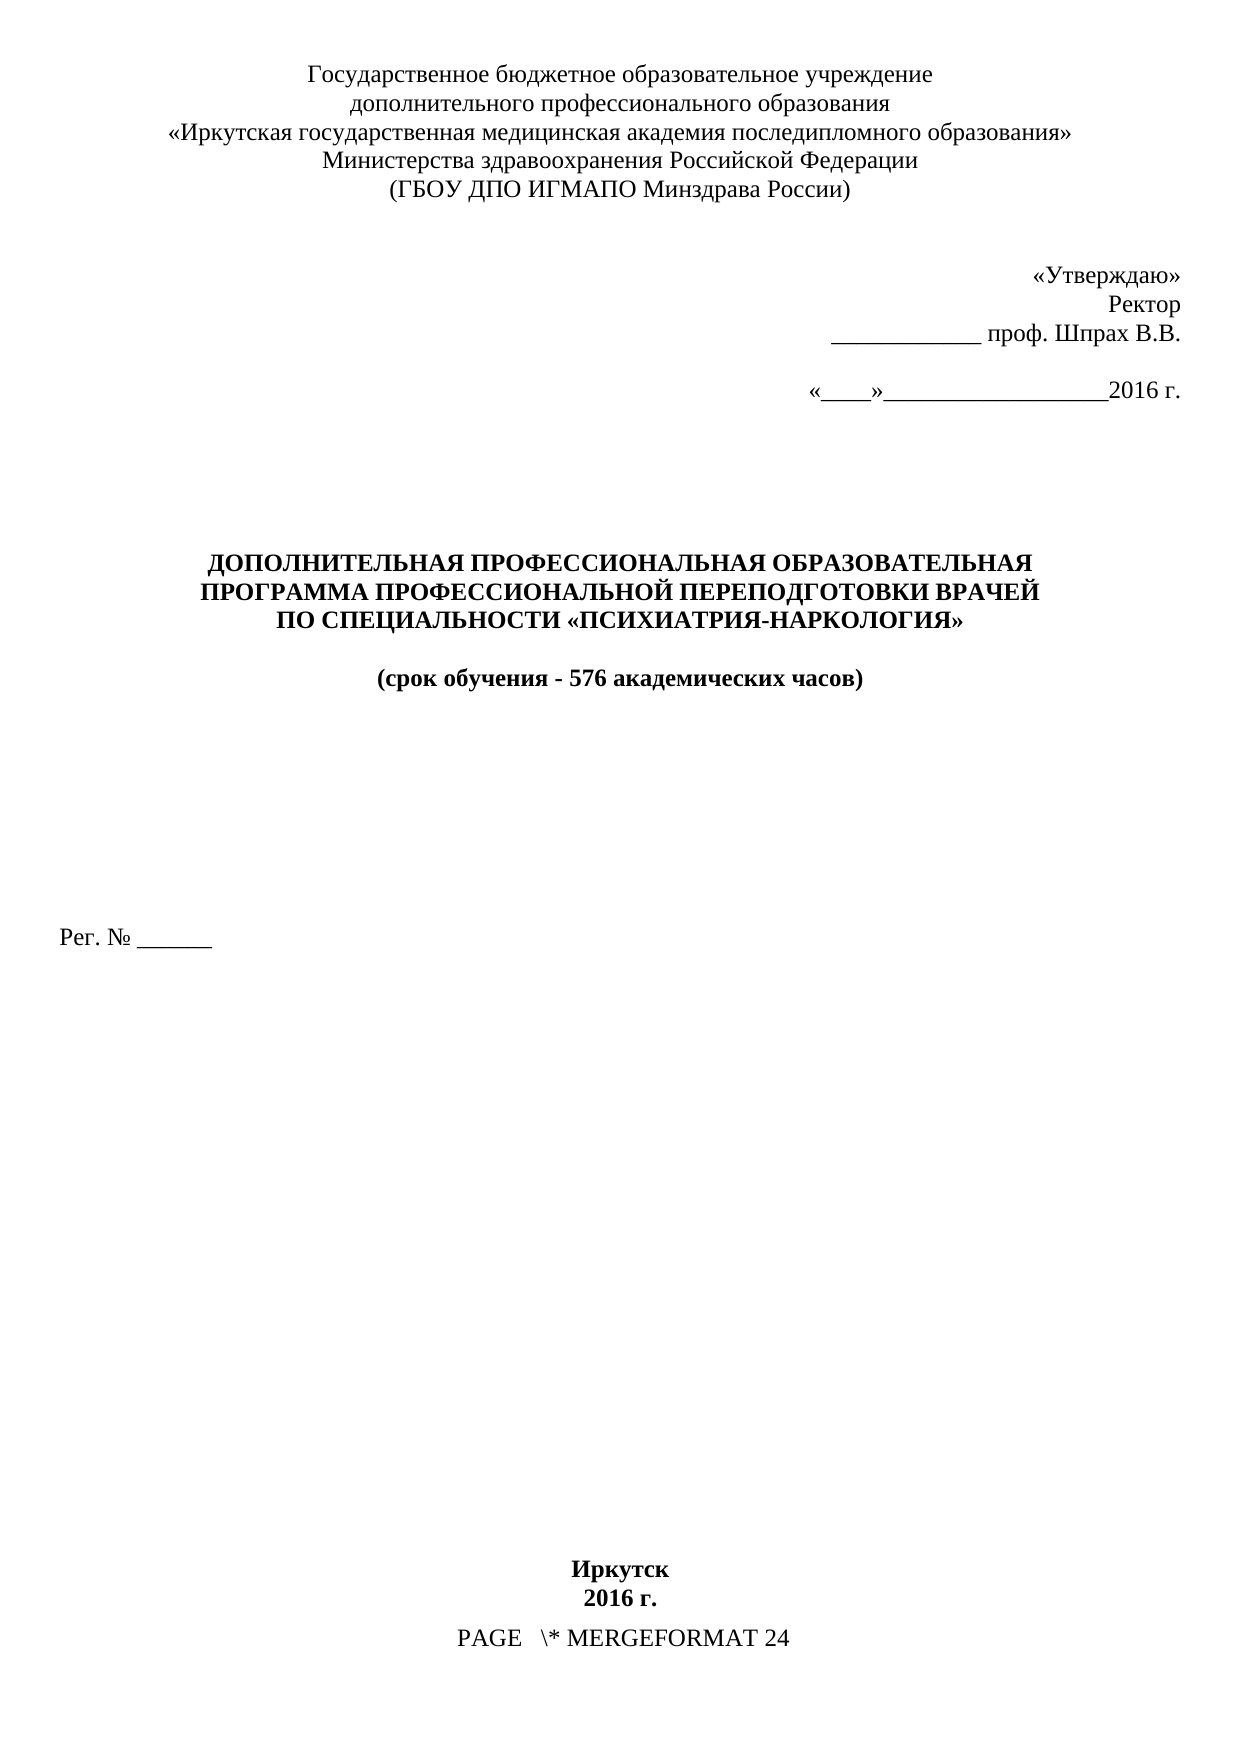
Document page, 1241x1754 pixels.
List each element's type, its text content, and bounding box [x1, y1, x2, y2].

text ПО СПЕЦИАЛЬНОСТИ «ПСИХИАТРИЯ-НАРКОЛОГИЯ» [59, 605, 1181, 634]
text (срок обучения - 576 академических часов) [59, 663, 1181, 692]
text ПРОГРАММА ПРОФЕССИОНАЛЬНОЙ ПЕРЕПОДГОТОВКИ ВРАЧЕЙ [59, 577, 1181, 605]
text Министерства здравоохранения Российской Федерации [59, 145, 1181, 174]
text 2016 г. [59, 1583, 1181, 1612]
text Рег. № ______ [59, 922, 1181, 950]
text дополнительного профессионального образования [59, 88, 1181, 117]
text (ГБОУ ДПО ИГМАПО Минздрава России) [59, 174, 1181, 203]
text «Утверждаю» [378, 260, 1181, 289]
text Иркутск [59, 1554, 1181, 1583]
text «Иркутская государственная медицинская академия последипломного образования» [59, 117, 1181, 145]
text «____»__________________2016 г. [378, 375, 1181, 404]
text ДОПОЛНИТЕЛЬНАЯ ПРОФЕССИОНАЛЬНАЯ ОБРАЗОВАТЕЛЬНАЯ [59, 548, 1181, 577]
text ____________ проф. Шпрах В.В. [378, 318, 1181, 347]
text Государственное бюджетное образовательное учреждение [59, 59, 1181, 88]
text Ректор [378, 289, 1181, 318]
